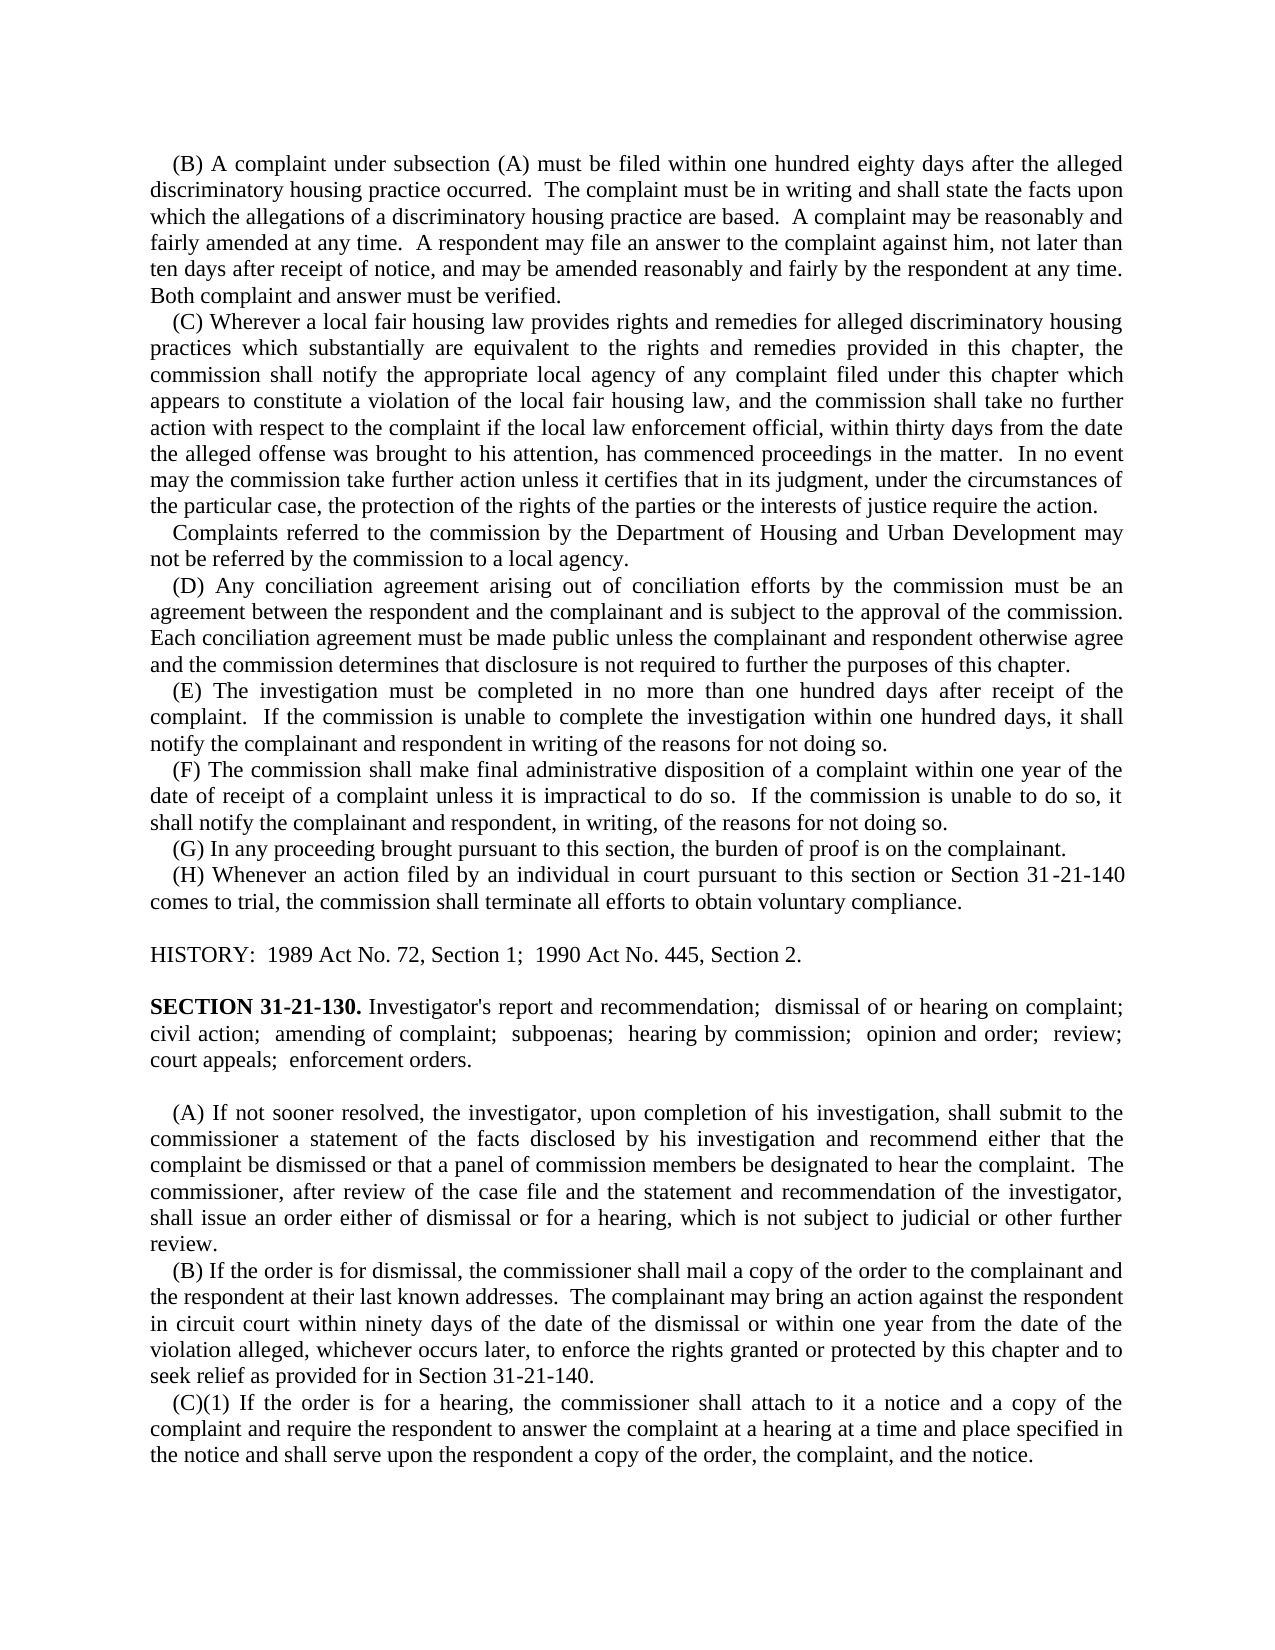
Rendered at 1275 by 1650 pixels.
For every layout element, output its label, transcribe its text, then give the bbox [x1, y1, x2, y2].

text Complaints referred to the commission by the Department of Housing and Urban Development may not be referred by the commission to a local agency. [150, 519, 1125, 572]
text (H) Whenever an action filed by an individual in court pursuant to this section or Section 31-21-140 comes to trial, the commission shall terminate all efforts to obtain voluntary compliance. [150, 862, 1125, 914]
text (G) In any proceeding brought pursuant to this section, the burden of proof is on the complainant. [150, 835, 1125, 862]
text (C) Wherever a local fair housing law provides rights and remedies for alleged discriminatory housing practices which substantially are equivalent to the rights and remedies provided in this chapter, the commission shall notify the appropriate local agency of any complaint filed under this chapter which appears to constitute a violation of the local fair housing law, and the commission shall take no further action with respect to the complaint if the local law enforcement official, within thirty days from the date the alleged offense was brought to his attention, has commenced proceedings in the matter. In no event may the commission take further action unless it certifies that in its judgment, under the circumstances of the particular case, the protection of the rights of the parties or the interests of justice require the action. [150, 308, 1125, 519]
text (B) If the order is for dismissal, the commissioner shall mail a copy of the order to the complainant and the respondent at their last known addresses. The complainant may bring an action against the respondent in circuit court within ninety days of the date of the dismissal or within one year from the date of the violation alleged, whichever occurs later, to enforce the rights granted or protected by this chapter and to seek relief as provided for in Section 31-21-140. [150, 1257, 1125, 1389]
text HISTORY: 1989 Act No. 72, Section 1; 1990 Act No. 445, Section 2. [150, 941, 1125, 967]
text (C)(1) If the order is for a hearing, the commissioner shall attach to it a notice and a copy of the complaint and require the respondent to answer the complaint at a hearing at a time and place specified in the notice and shall serve upon the respondent a copy of the order, the complaint, and the notice. [150, 1389, 1125, 1468]
text (A) If not sooner resolved, the investigator, upon completion of his investigation, shall submit to the commissioner a statement of the facts disclosed by his investigation and recommend either that the complaint be dismissed or that a panel of commission members be designated to hear the complaint. The commissioner, after review of the case file and the statement and recommendation of the investigator, shall issue an order either of dismissal or for a hearing, which is not subject to judicial or other further review. [150, 1099, 1125, 1257]
text (B) A complaint under subsection (A) must be filed within one hundred eighty days after the alleged discriminatory housing practice occurred. The complaint must be in writing and shall state the facts upon which the allegations of a discriminatory housing practice are based. A complaint may be reasonably and fairly amended at any time. A respondent may file an answer to the complaint against him, not later than ten days after receipt of notice, and may be amended reasonably and fairly by the respondent at any time. Both complaint and answer must be verified. [150, 150, 1125, 308]
text (F) The commission shall make final administrative disposition of a complaint within one year of the date of receipt of a complaint unless it is impractical to do so. If the commission is unable to do so, it shall notify the complainant and respondent, in writing, of the reasons for not doing so. [150, 756, 1125, 835]
text SECTION 31-21-130. Investigator's report and recommendation; dismissal of or hearing on complaint; civil action; amending of complaint; subpoenas; hearing by commission; opinion and order; review; court appeals; enforcement orders. [150, 993, 1125, 1072]
text (D) Any conciliation agreement arising out of conciliation efforts by the commission must be an agreement between the respondent and the complainant and is subject to the approval of the commission. Each conciliation agreement must be made public unless the complainant and respondent otherwise agree and the commission determines that disclosure is not required to further the purposes of this chapter. [150, 572, 1125, 677]
text (E) The investigation must be completed in no more than one hundred days after receipt of the complaint. If the commission is unable to complete the investigation within one hundred days, it shall notify the complainant and respondent in writing of the reasons for not doing so. [150, 677, 1125, 756]
